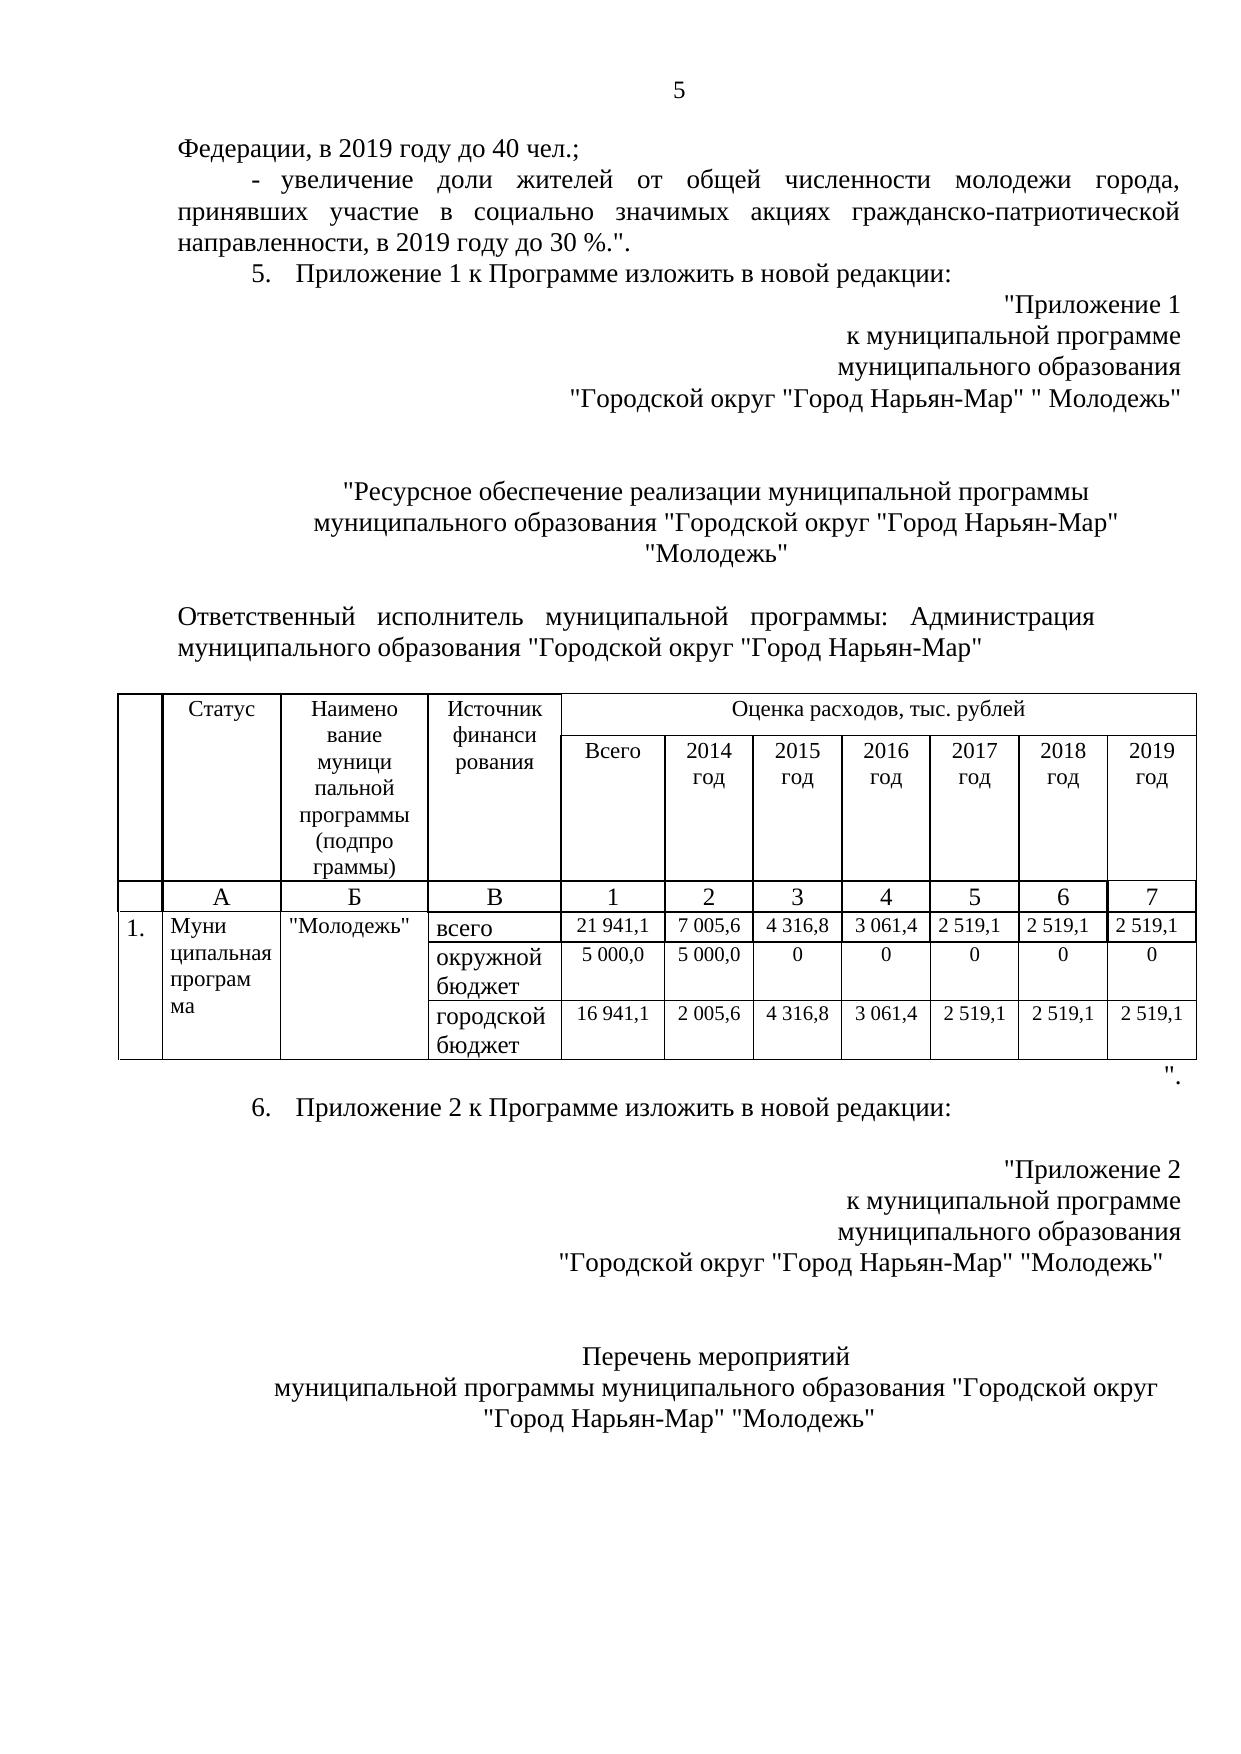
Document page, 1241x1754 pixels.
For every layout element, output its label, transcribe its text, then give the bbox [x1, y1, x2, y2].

table_cell 2017 год [931, 736, 1018, 880]
text "Приложение 2 [177, 1153, 1181, 1184]
table_cell В [429, 882, 560, 911]
table_cell 2 519,1 [1109, 913, 1195, 941]
text 5. Приложение 1 к Программе изложить в новой редакции: [177, 257, 1181, 288]
table_cell 2018 год [1020, 736, 1107, 880]
text ". [177, 1060, 1181, 1091]
table_cell 2 005,6 [665, 1001, 753, 1058]
text муниципального образования [177, 1215, 1181, 1246]
text "Городской округ "Город Нарьян-Мар" " Молодежь" [177, 382, 1181, 413]
text к муниципальной программе [177, 319, 1181, 351]
table_header Источник финанси рования [429, 695, 561, 880]
text муниципальной программы муниципального образования "Городской округ "Город Нарьян-Мар" "Молодежь" [177, 1371, 1181, 1433]
table_cell 21 941,1 [562, 913, 664, 941]
table_cell 2 519,1 [931, 913, 1018, 941]
table_cell 0 [1108, 943, 1196, 1000]
table_cell 2016 год [843, 736, 929, 880]
table_header Оценка расходов, тыс. рублей [562, 694, 1196, 735]
text "Приложение 1 [177, 288, 1181, 319]
table_header [119, 695, 161, 880]
table_cell всего [429, 913, 560, 941]
table_cell А [164, 882, 280, 911]
table_cell 2014 год [666, 736, 752, 880]
table_cell "Молодежь" [281, 912, 428, 1058]
table_cell 0 [931, 943, 1018, 1000]
table_cell 5 000,0 [665, 943, 753, 1000]
table_cell 2 519,1 [1108, 1001, 1196, 1058]
table_header Наимено вание муници пальной программы (подпро граммы) [282, 695, 427, 880]
table_cell Б [282, 882, 427, 911]
text 6. Приложение 2 к Программе изложить в новой редакции: [177, 1091, 1181, 1122]
table_cell Муни ципальная програм ма [163, 912, 280, 1058]
table_cell городской бюджет [429, 1001, 561, 1058]
text "Городской округ "Город Нарьян-Мар" "Молодежь" [177, 1246, 1181, 1277]
table_cell 5 [931, 882, 1018, 911]
table_cell окружной бюджет [429, 943, 561, 1000]
table_cell 0 [754, 943, 841, 1000]
table_cell 4 316,8 [754, 1001, 841, 1058]
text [177, 132, 1181, 164]
table_cell 16 941,1 [562, 1001, 664, 1058]
table_cell 6 [1020, 882, 1106, 911]
table_cell 1. [119, 912, 162, 1058]
table_cell 4 316,8 [754, 913, 841, 941]
text Ответственный исполнитель муниципальной программы: Администрация муниципального образования "Городской округ "Город Нарьян-Мар" [177, 600, 1096, 662]
text к муниципальной программе [177, 1184, 1181, 1215]
table_cell 2 519,1 [931, 1001, 1018, 1058]
table_cell 7 [1109, 881, 1195, 911]
text Перечень мероприятий [177, 1340, 1181, 1371]
text "Ресурсное обеспечение реализации муниципальной программы [177, 475, 1181, 506]
table_cell [119, 882, 161, 911]
table_cell 3 061,4 [842, 1001, 930, 1058]
table_header Статус [164, 695, 280, 880]
table_cell 4 [843, 882, 929, 911]
text - увеличение доли жителей от общей численности молодежи города, принявших участие в социально значимых акциях гражданско-патриотической направленности, в 2019 году до 30 %.". [177, 164, 1181, 257]
table_cell 0 [842, 943, 930, 1000]
table_cell 1 [562, 882, 664, 911]
table_cell 2015 год [754, 736, 841, 880]
table_cell 2 519,1 [1019, 1001, 1107, 1058]
table_cell 2 519,1 [1020, 913, 1106, 941]
table_cell 3 [754, 882, 841, 911]
table_cell 5 000,0 [562, 943, 664, 1000]
table_cell Всего [562, 736, 664, 880]
text "Молодежь" [177, 537, 1181, 568]
text муниципального образования "Городской округ "Город Нарьян-Мар" [177, 506, 1181, 537]
table_cell 0 [1019, 943, 1107, 1000]
table_cell 2019 год [1108, 736, 1196, 880]
table_cell 7 005,6 [666, 913, 752, 941]
table_cell 3 061,4 [843, 913, 929, 941]
text муниципального образования [177, 351, 1181, 382]
table_cell 2 [666, 882, 752, 911]
